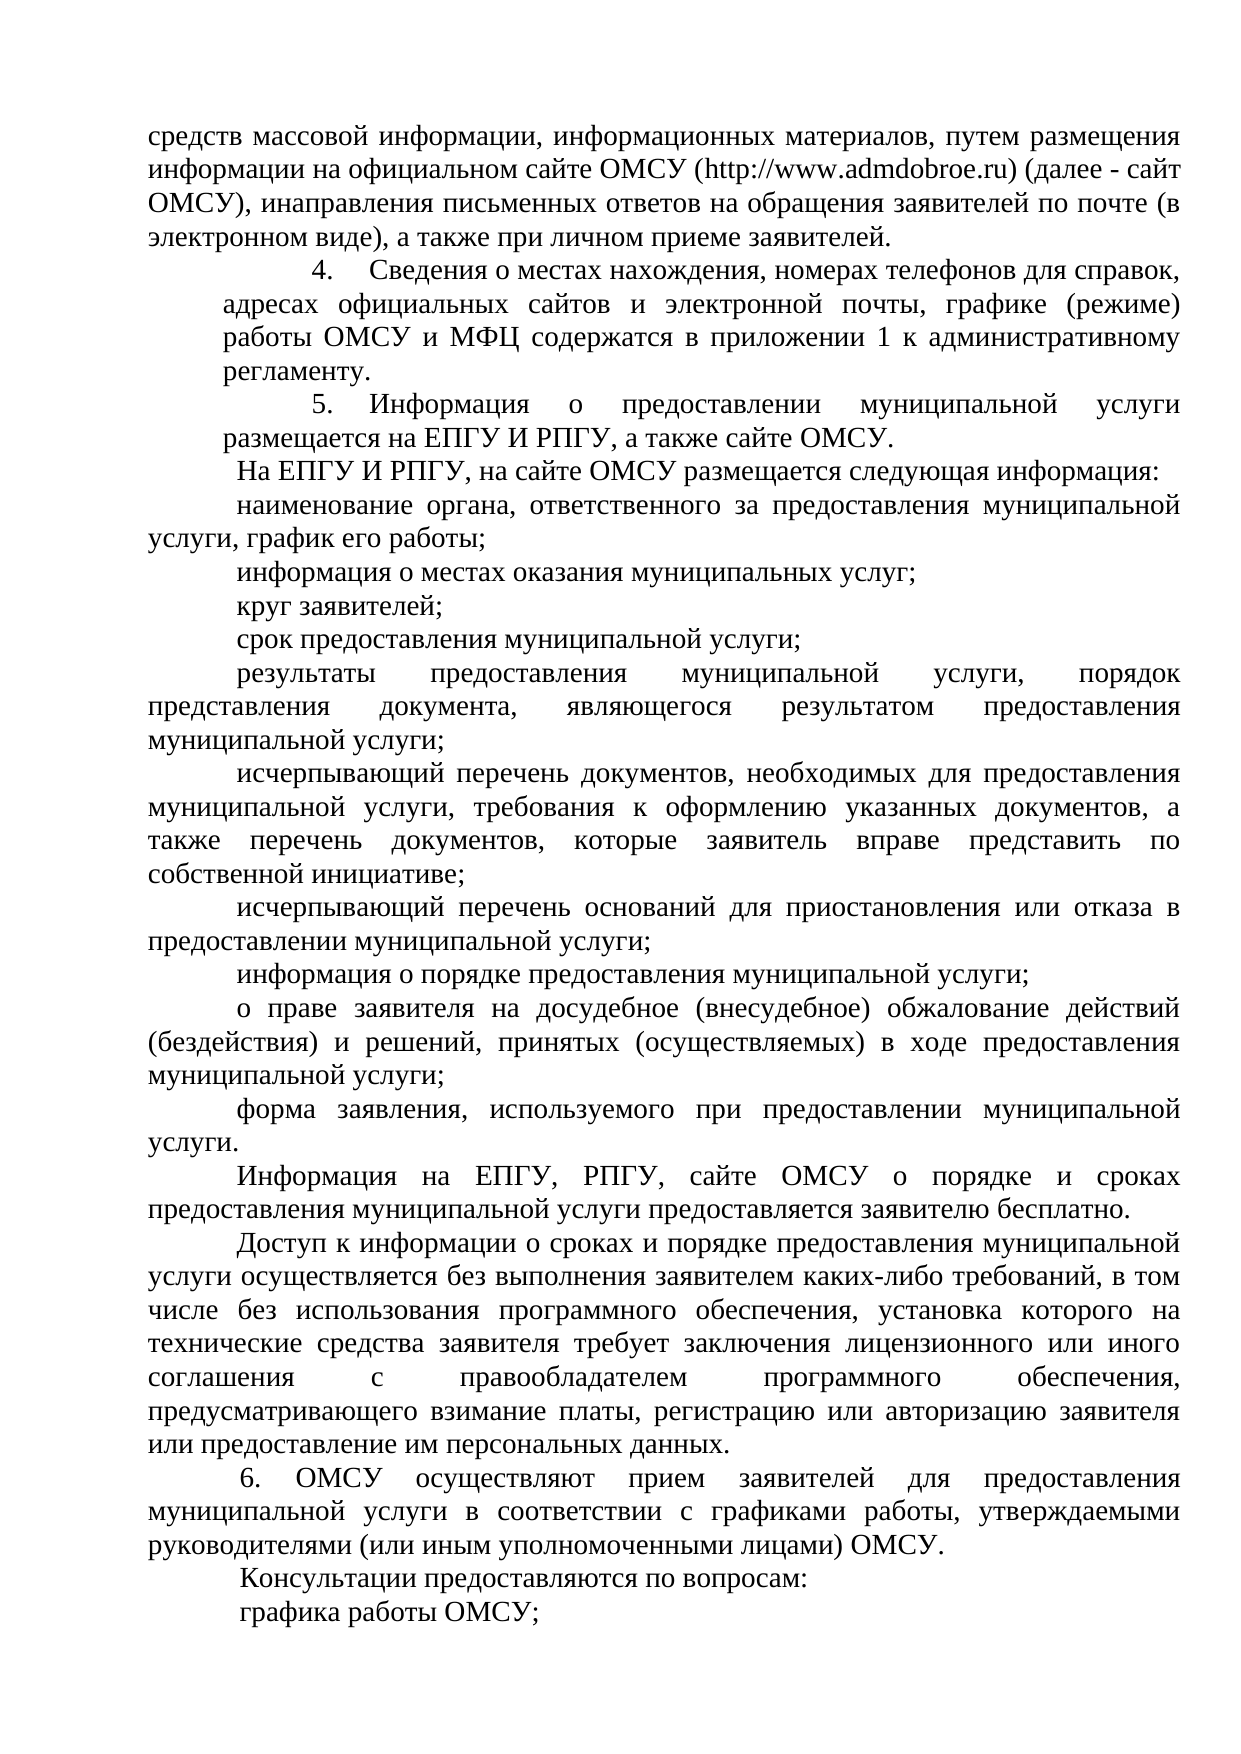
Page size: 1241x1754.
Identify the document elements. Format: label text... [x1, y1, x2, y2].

text наименование органа, ответственного за предоставления муниципальной услуги, график его работы; [148, 487, 1181, 554]
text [148, 118, 1181, 252]
text результаты предоставления муниципальной услуги, порядок представления документа, являющегося результатом предоставления муниципальной услуги; [148, 655, 1181, 755]
text исчерпывающий перечень оснований для приостановления или отказа в предоставлении муниципальной услуги; [148, 889, 1181, 957]
text Консультации предоставляются по вопросам: [148, 1560, 1181, 1594]
text Информация на ЕПГУ, РПГУ, сайте ОМСУ о порядке и сроках предоставления муниципальной услуги предоставляется заявителю бесплатно. [148, 1158, 1181, 1225]
text круг заявителей; [148, 588, 1181, 621]
text срок предоставления муниципальной услуги; [148, 621, 1181, 655]
text информация о местах оказания муниципальных услуг; [148, 554, 1181, 588]
text На ЕПГУ И РПГУ, на сайте ОМСУ размещается следующая информация: [148, 453, 1181, 487]
text информация о порядке предоставления муниципальной услуги; [148, 957, 1181, 990]
text о праве заявителя на досудебное (внесудебное) обжалование действий (бездействия) и решений, принятых (осуществляемых) в ходе предоставления муниципальной услуги; [148, 990, 1181, 1091]
text Доступ к информации о сроках и порядке предоставления муниципальной услуги осуществляется без выполнения заявителем каких-либо требований, в том числе без использования программного обеспечения, установка которого на технические средства заявителя требует заключения лицензионного или иного соглашения с правообладателем программного обеспечения, предусматривающего взимание платы, регистрацию или авторизацию заявителя или предоставление им персональных данных. [148, 1225, 1181, 1460]
list ОМСУ осуществляют прием заявителей для предоставления муниципальной услуги в соответствии с графиками работы, утверждаемыми руководителями (или иным уполномоченными лицами) ОМСУ. [148, 1460, 1181, 1560]
text исчерпывающий перечень документов, необходимых для предоставления муниципальной услуги, требования к оформлению указанных документов, а также перечень документов, которые заявитель вправе представить по собственной инициативе; [148, 755, 1181, 889]
text графика работы ОМСУ; [148, 1594, 1181, 1627]
list Информация о предоставлении муниципальной услуги размещается на ЕПГУ И РПГУ, а также сайте ОМСУ. [223, 386, 1181, 453]
list Сведения о местах нахождения, номерах телефонов для справок, адресах официальных сайтов и электронной почты, графике (режиме) работы ОМСУ и МФЦ содержатся в приложении 1 к административному регламенту. [223, 252, 1181, 386]
text форма заявления, используемого при предоставлении муниципальной услуги. [148, 1091, 1181, 1158]
